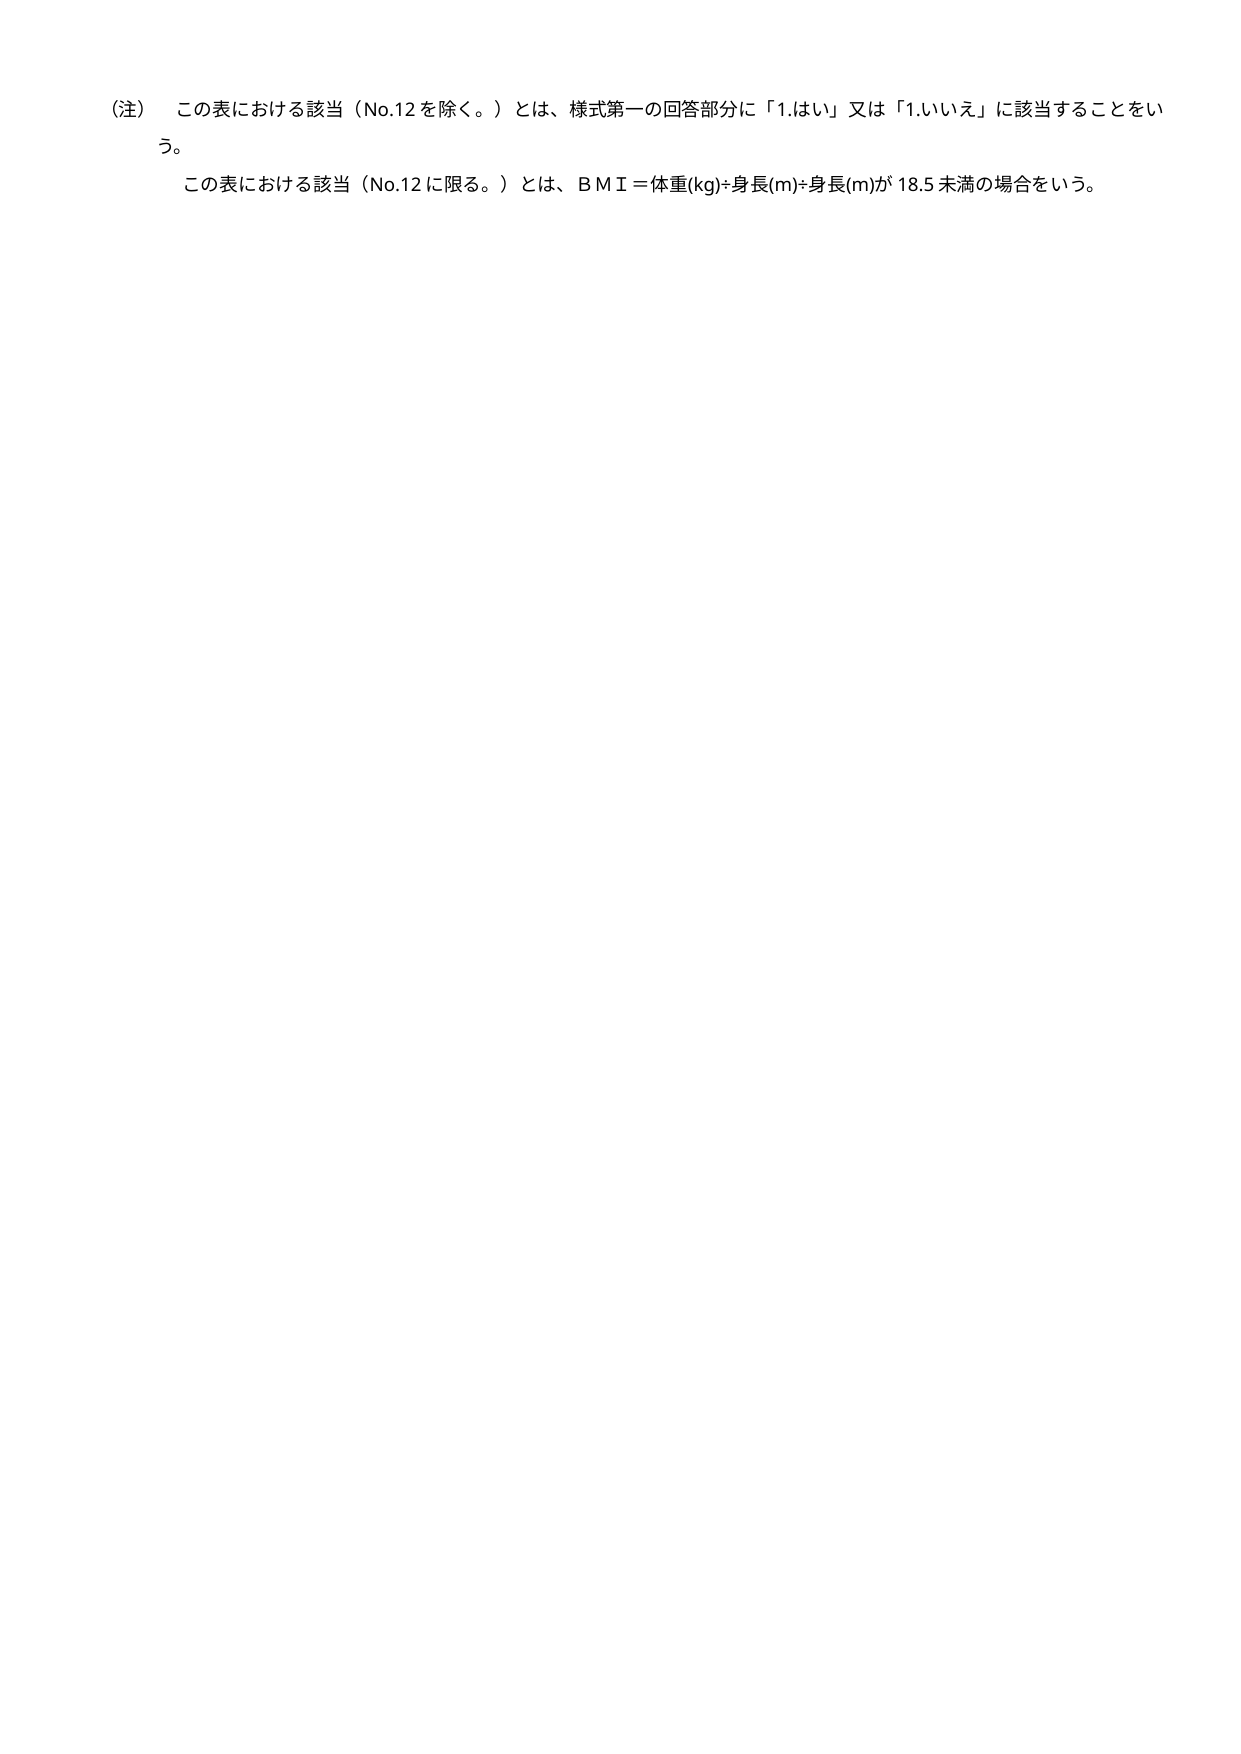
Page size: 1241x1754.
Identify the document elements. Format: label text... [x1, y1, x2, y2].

text （注） この表における該当（No.12を除く。）とは、様式第一の回答部分に「1.はい」又は「1.いいえ」に該当することをいう。 [100, 89, 1165, 164]
text この表における該当（No.12に限る。）とは、ＢＭＩ＝体重(kg)÷身長(m)÷身長(m)が18.5未満の場合をいう。 [157, 164, 1165, 202]
